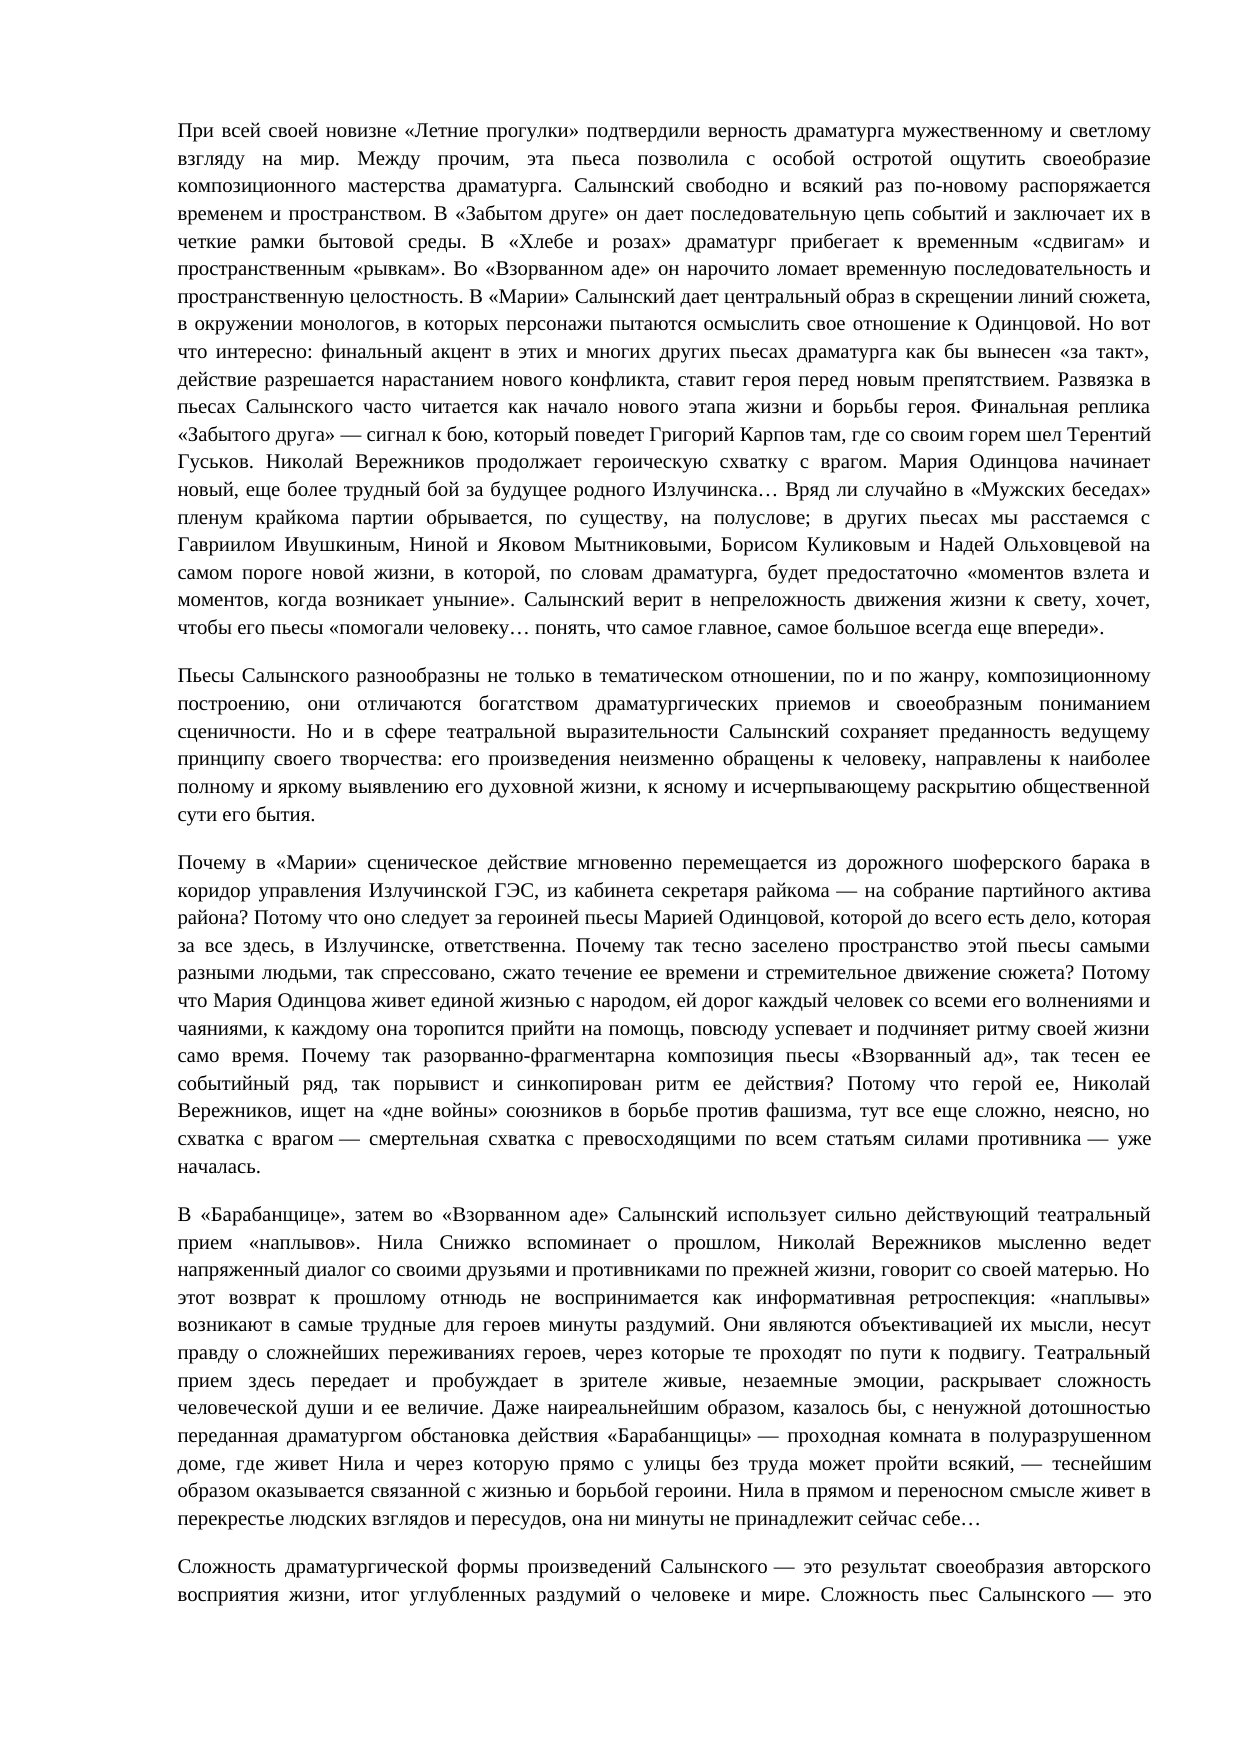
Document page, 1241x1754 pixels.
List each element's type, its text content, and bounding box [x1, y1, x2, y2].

text При всей своей новизне «Летние прогулки» подтвердили верность драматурга мужественному и светлому взгляду на мир. Между прочим, эта пьеса позволила с особой остротой ощутить своеобразие композиционного мастерства драматурга. Салынский свободно и всякий раз по-новому распоряжается временем и пространством. В «Забытом друге» он дает последовательную цепь событий и заключает их в четкие рамки бытовой среды. В «Хлебе и розах» драматург прибегает к временным «сдвигам» и пространственным «рывкам». Во «Взорванном аде» он нарочито ломает временную последовательность и пространственную целостность. В «Марии» Салынский дает центральный образ в скрещении линий сюжета, в окружении монологов, в которых персонажи пытаются осмыслить свое отношение к Одинцовой. Но вот что интересно: финальный акцент в этих и многих других пьесах драматурга как бы вынесен «за такт», действие разрешается нарастанием нового конфликта, ставит героя перед новым препятствием. Развязка в пьесах Салынского часто читается как начало нового этапа жизни и борьбы героя. Финальная реплика «Забытого друга» — сигнал к бою, который поведет Григорий Карпов там, где со своим горем шел Терентий Гуськов. Николай Вережников продолжает героическую схватку с врагом. Мария Одинцова начинает новый, еще более трудный бой за будущее родного Излучинска… Вряд ли случайно в «Мужских беседах» пленум крайкома партии обрывается, по существу, на полуслове; в других пьесах мы расстаемся с Гавриилом Ивушкиным, Ниной и Яковом Мытниковыми, Борисом Куликовым и Надей Ольховцевой на самом пороге новой жизни, в которой, по словам драматурга, будет предостаточно «моментов взлета и моментов, когда возникает уныние». Салынский верит в непреложность движения жизни к свету, хочет, чтобы его пьесы «помогали человеку… понять, что самое главное, самое большое всегда еще впереди». [177, 118, 1152, 639]
text Почему в «Марии» сценическое действие мгновенно перемещается из дорожного шоферского барака в коридор управления Излучинской ГЭС, из кабинета секретаря райкома — на собрание партийного актива района? Потому что оно следует за героиней пьесы Марией Одинцовой, которой до всего есть дело, которая за все здесь, в Излучинске, ответственна. Почему так тесно заселено пространство этой пьесы самыми разными людьми, так спрессовано, сжато течение ее времени и стремительное движение сюжета? Потому что Мария Одинцова живет единой жизнью с народом, ей дорог каждый человек со всеми его волнениями и чаяниями, к каждому она торопится прийти на помощь, повсюду успевает и подчиняет ритму своей жизни само время. Почему так разорванно-фрагментарна композиция пьесы «Взорванный ад», так тесен ее событийный ряд, так порывист и синкопирован ритм ее действия? Потому что герой ее, Николай Вережников, ищет на «дне войны» союзников в борьбе против фашизма, тут все еще сложно, неясно, но схватка с врагом — смертельная схватка с превосходящими по всем статьям силами противника — уже началась. [177, 850, 1152, 1178]
text В «Барабанщице», затем во «Взорванном аде» Салынский использует сильно действующий театральный прием «наплывов». Нила Снижко вспоминает о прошлом, Николай Вережников мысленно ведет напряженный диалог со своими друзьями и противниками по прежней жизни, говорит со своей матерью. Но этот возврат к прошлому отнюдь не воспринимается как информативная ретроспекция: «наплывы» возникают в самые трудные для героев минуты раздумий. Они являются объективацией их мысли, несут правду о сложнейших переживаниях героев, через которые те проходят по пути к подвигу. Театральный прием здесь передает и пробуждает в зрителе живые, незаемные эмоции, раскрывает сложность человеческой души и ее величие. Даже наиреальнейшим образом, казалось бы, с ненужной дотошностью переданная драматургом обстановка действия «Барабанщицы» — проходная комната в полуразрушенном доме, где живет Нила и через которую прямо с улицы без труда может пройти всякий, — теснейшим образом оказывается связанной с жизнью и борьбой героини. Нила в прямом и переносном смысле живет в перекрестье людских взглядов и пересудов, она ни минуты не принадлежит сейчас себе… [177, 1202, 1152, 1530]
text Пьесы Салынского разнообразны не только в тематическом отношении, по и по жанру, композиционному построению, они отличаются богатством драматургических приемов и своеобразным пониманием сценичности. Но и в сфере театральной выразительности Салынский сохраняет преданность ведущему принципу своего творчества: его произведения неизменно обращены к человеку, направлены к наиболее полному и яркому выявлению его духовной жизни, к ясному и исчерпывающему раскрытию общественной сути его бытия. [177, 663, 1152, 826]
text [177, 1554, 1152, 1606]
